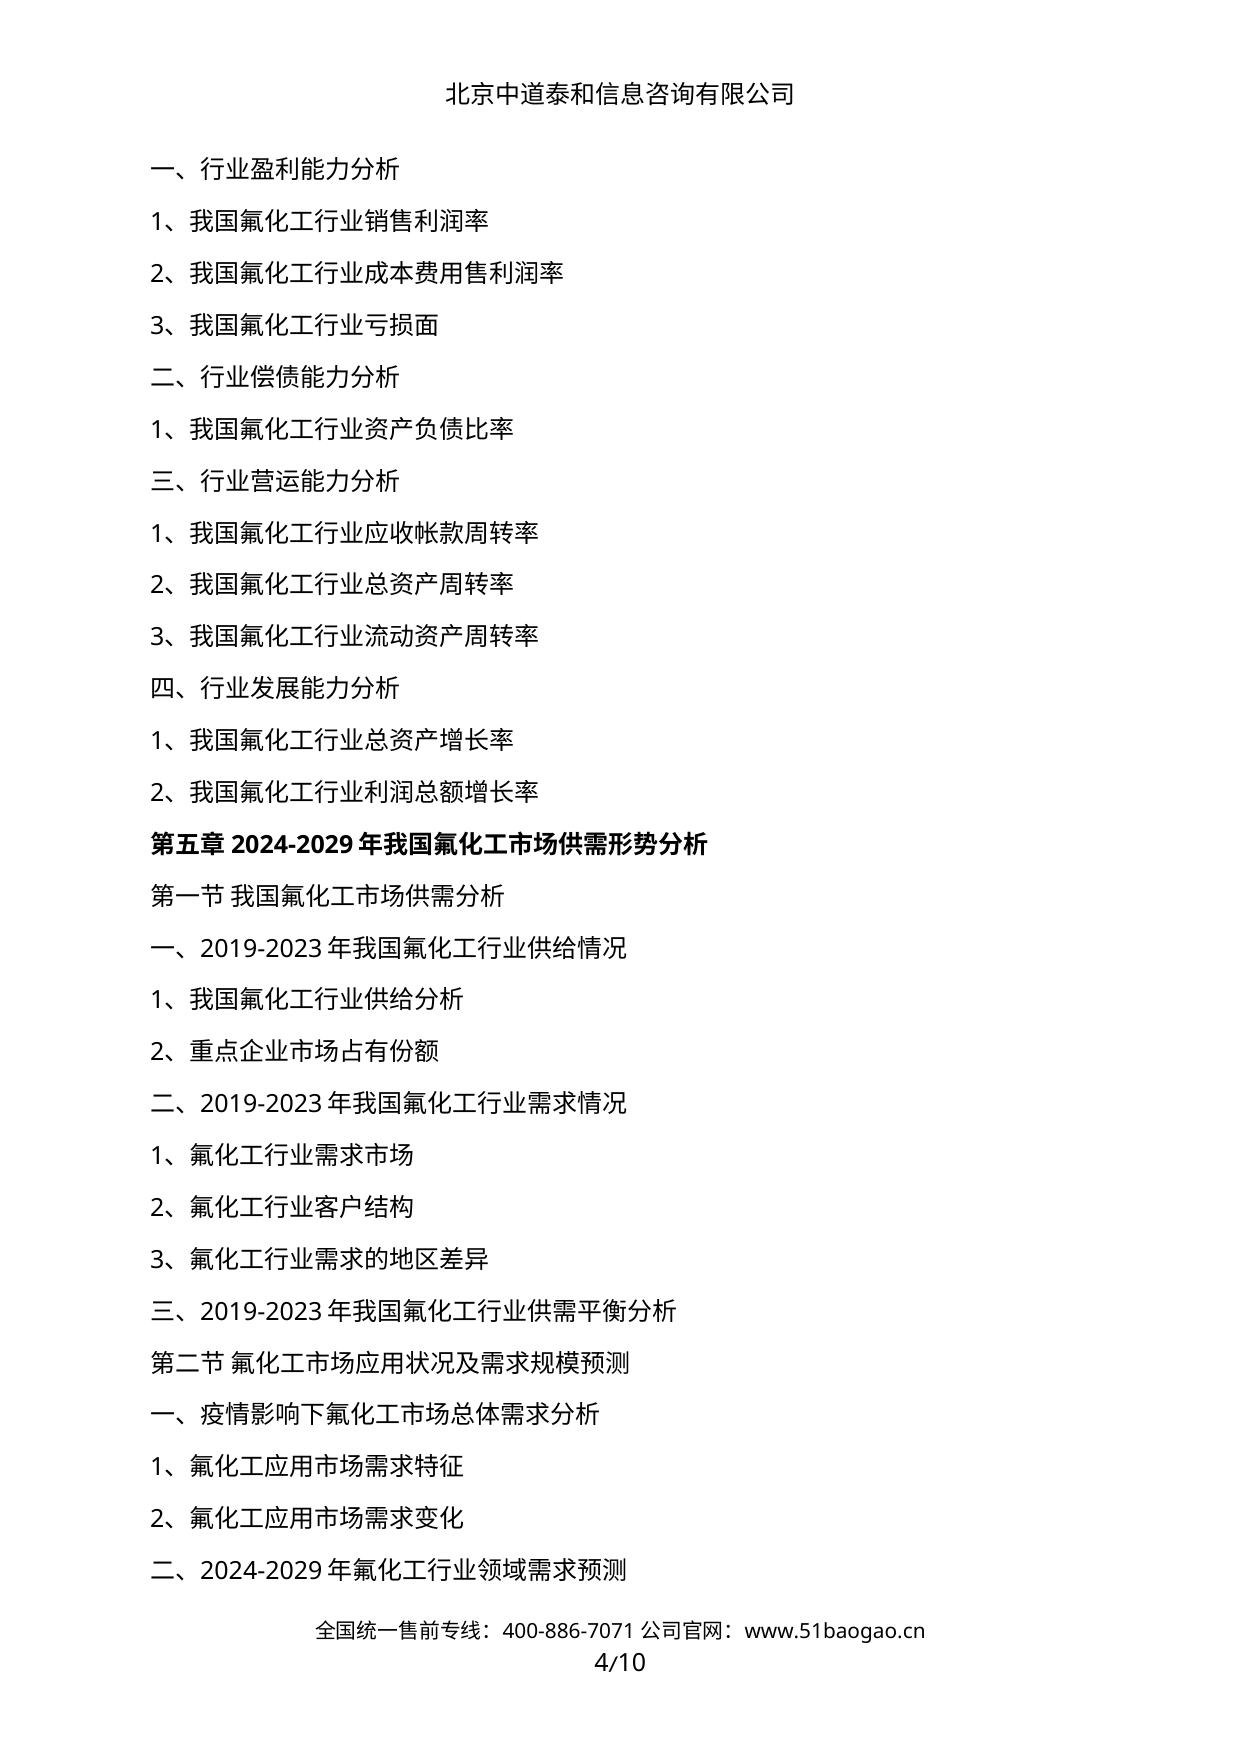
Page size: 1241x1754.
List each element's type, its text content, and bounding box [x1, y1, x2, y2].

text 二、行业偿债能力分析 [150, 357, 1090, 394]
text 2、氟化工应用市场需求变化 [150, 1499, 1090, 1535]
text 三、行业营运能力分析 [150, 461, 1090, 497]
text 1、氟化工行业需求市场 [150, 1136, 1090, 1172]
text 第一节 我国氟化工市场供需分析 [150, 876, 1090, 912]
text 二、2024-2029年氟化工行业领域需求预测 [150, 1551, 1090, 1587]
text 2、氟化工行业客户结构 [150, 1187, 1090, 1224]
text 1、我国氟化工行业总资产增长率 [150, 721, 1090, 757]
text 2、我国氟化工行业总资产周转率 [150, 565, 1090, 601]
text 四、行业发展能力分析 [150, 669, 1090, 705]
text 3、氟化工行业需求的地区差异 [150, 1239, 1090, 1276]
text 3、我国氟化工行业流动资产周转率 [150, 617, 1090, 653]
text 1、氟化工应用市场需求特征 [150, 1447, 1090, 1483]
text 一、行业盈利能力分析 [150, 150, 1090, 186]
text 二、2019-2023年我国氟化工行业需求情况 [150, 1084, 1090, 1120]
text 一、2019-2023年我国氟化工行业供给情况 [150, 928, 1090, 964]
text 第五章 2024-2029年我国氟化工市场供需形势分析 [150, 824, 1090, 861]
text 1、我国氟化工行业销售利润率 [150, 202, 1090, 238]
text 一、疫情影响下氟化工市场总体需求分析 [150, 1395, 1090, 1431]
text 2、我国氟化工行业利润总额增长率 [150, 772, 1090, 809]
text 3、我国氟化工行业亏损面 [150, 306, 1090, 342]
text 第二节 氟化工市场应用状况及需求规模预测 [150, 1343, 1090, 1379]
text 2、重点企业市场占有份额 [150, 1032, 1090, 1068]
text 1、我国氟化工行业资产负债比率 [150, 409, 1090, 446]
text 三、2019-2023年我国氟化工行业供需平衡分析 [150, 1291, 1090, 1327]
text 1、我国氟化工行业应收帐款周转率 [150, 513, 1090, 549]
text 2、我国氟化工行业成本费用售利润率 [150, 254, 1090, 290]
text 1、我国氟化工行业供给分析 [150, 980, 1090, 1016]
